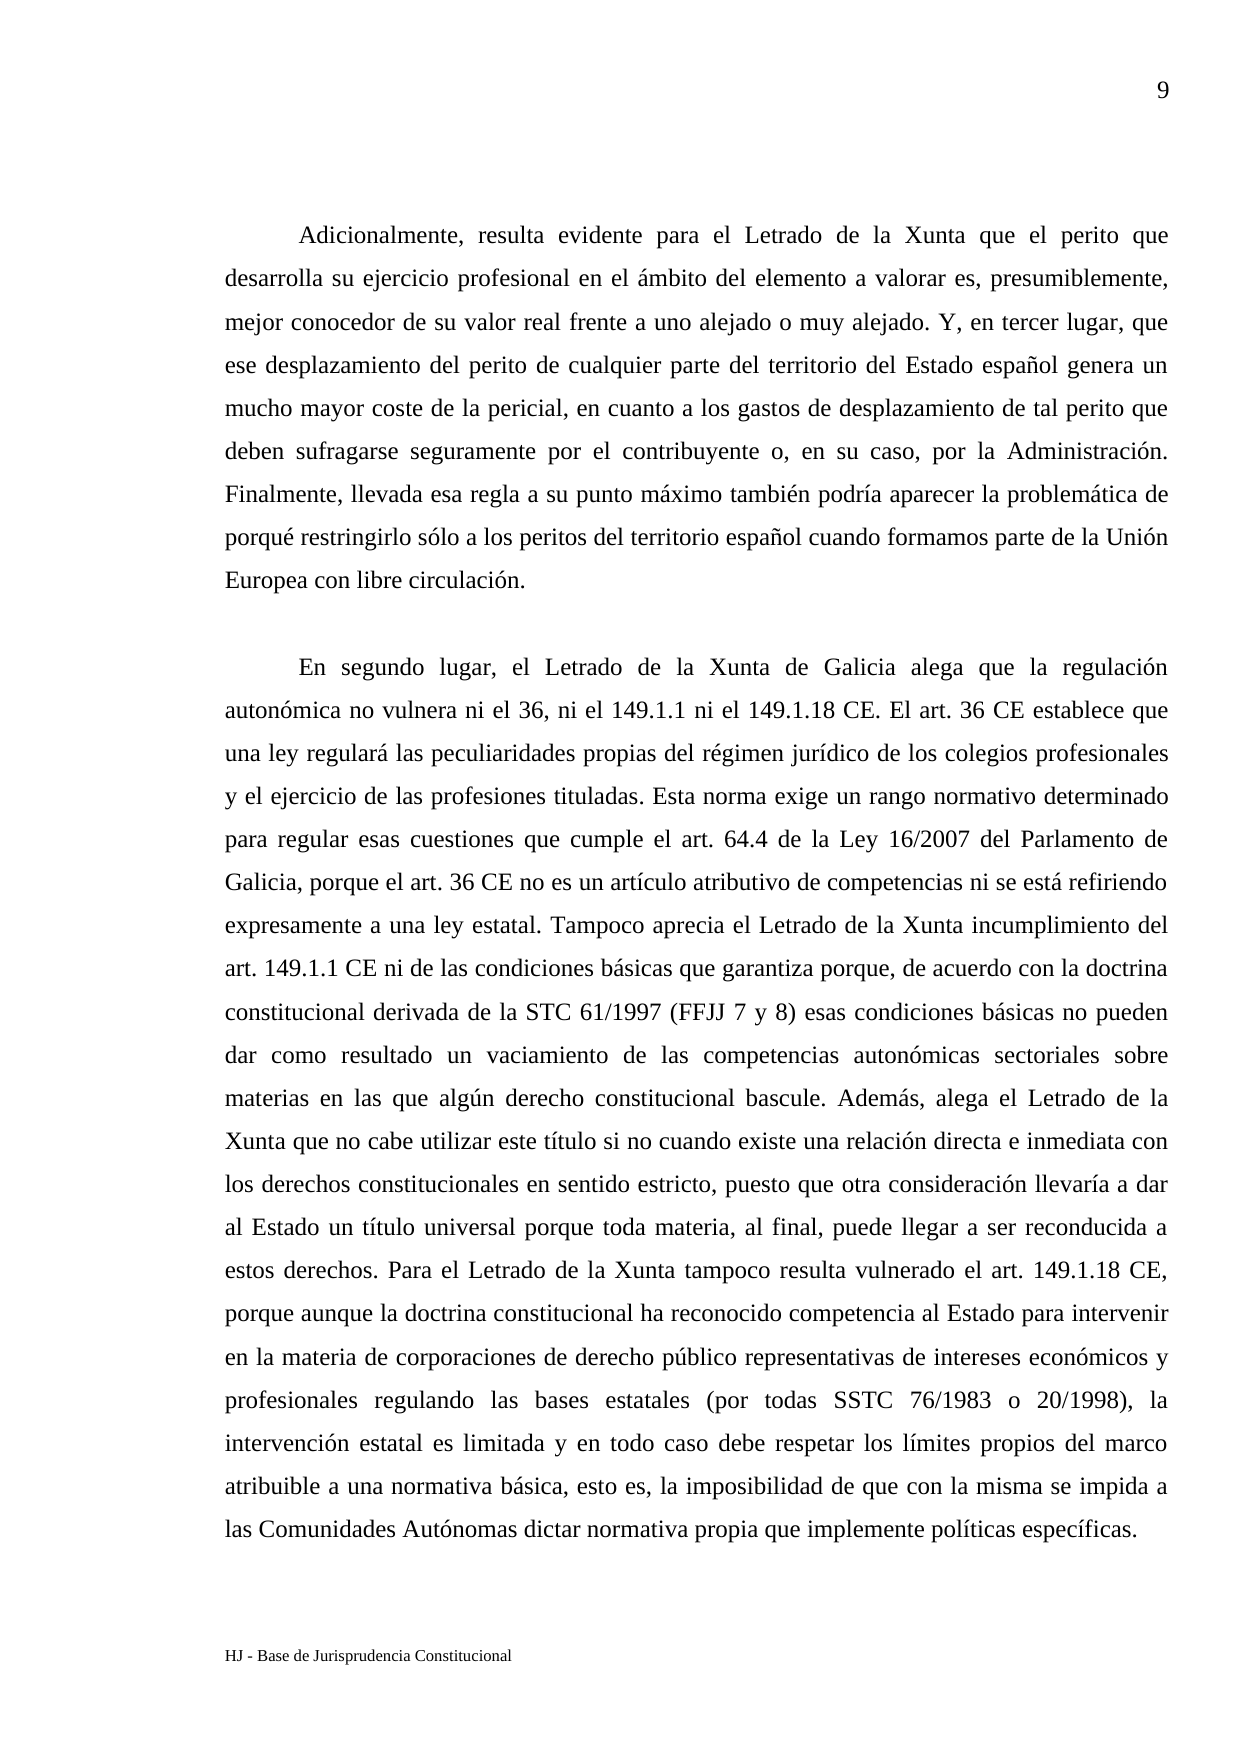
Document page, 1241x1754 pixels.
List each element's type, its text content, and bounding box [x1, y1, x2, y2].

text Adicionalmente, resulta evidente para el Letrado de la Xunta que el perito que desarrolla su ejercicio profesional en el ámbito del elemento a valorar es, presumiblemente, mejor conocedor de su valor real frente a uno alejado o muy alejado. Y, en tercer lugar, que ese desplazamiento del perito de cualquier parte del territorio del Estado español genera un mucho mayor coste de la pericial, en cuanto a los gastos de desplazamiento de tal perito que deben sufragarse seguramente por el contribuyente o, en su caso, por la Administración. Finalmente, llevada esa regla a su punto máximo también podría aparecer la problemática de porqué restringirlo sólo a los peritos del territorio español cuando formamos parte de la Unión Europea con libre circulación. [224, 220, 1169, 594]
text En segundo lugar, el Letrado de la Xunta de Galicia alega que la regulación autonómica no vulnera ni el 36, ni el 149.1.1 ni el 149.1.18 CE. El art. 36 CE establece que una ley regulará las peculiaridades propias del régimen jurídico de los colegios profesionales y el ejercicio de las profesiones tituladas. Esta norma exige un rango normativo determinado para regular esas cuestiones que cumple el art. 64.4 de la Ley 16/2007 del Parlamento de Galicia, porque el art. 36 CE no es un artículo atributivo de competencias ni se está refiriendo expresamente a una ley estatal. Tampoco aprecia el Letrado de la Xunta incumplimiento del art. 149.1.1 CE ni de las condiciones básicas que garantiza porque, de acuerdo con la doctrina constitucional derivada de la STC 61/1997 (FFJJ 7 y 8) esas condiciones básicas no pueden dar como resultado un vaciamiento de las competencias autonómicas sectoriales sobre materias en las que algún derecho constitucional bascule. Además, alega el Letrado de la Xunta que no cabe utilizar este título si no cuando existe una relación directa e inmediata con los derechos constitucionales en sentido estricto, puesto que otra consideración llevaría a dar al Estado un título universal porque toda materia, al final, puede llegar a ser reconducida a estos derechos. Para el Letrado de la Xunta tampoco resulta vulnerado el art. 149.1.18 CE, porque aunque la doctrina constitucional ha reconocido competencia al Estado para intervenir en la materia de corporaciones de derecho público representativas de intereses económicos y profesionales regulando las bases estatales (por todas SSTC 76/1983 o 20/1998), la intervención estatal es limitada y en todo caso debe respetar los límites propios del marco atribuible a una normativa básica, esto es, la imposibilidad de que con la misma se impida a las Comunidades Autónomas dictar normativa propia que implemente políticas específicas. [224, 652, 1169, 1543]
